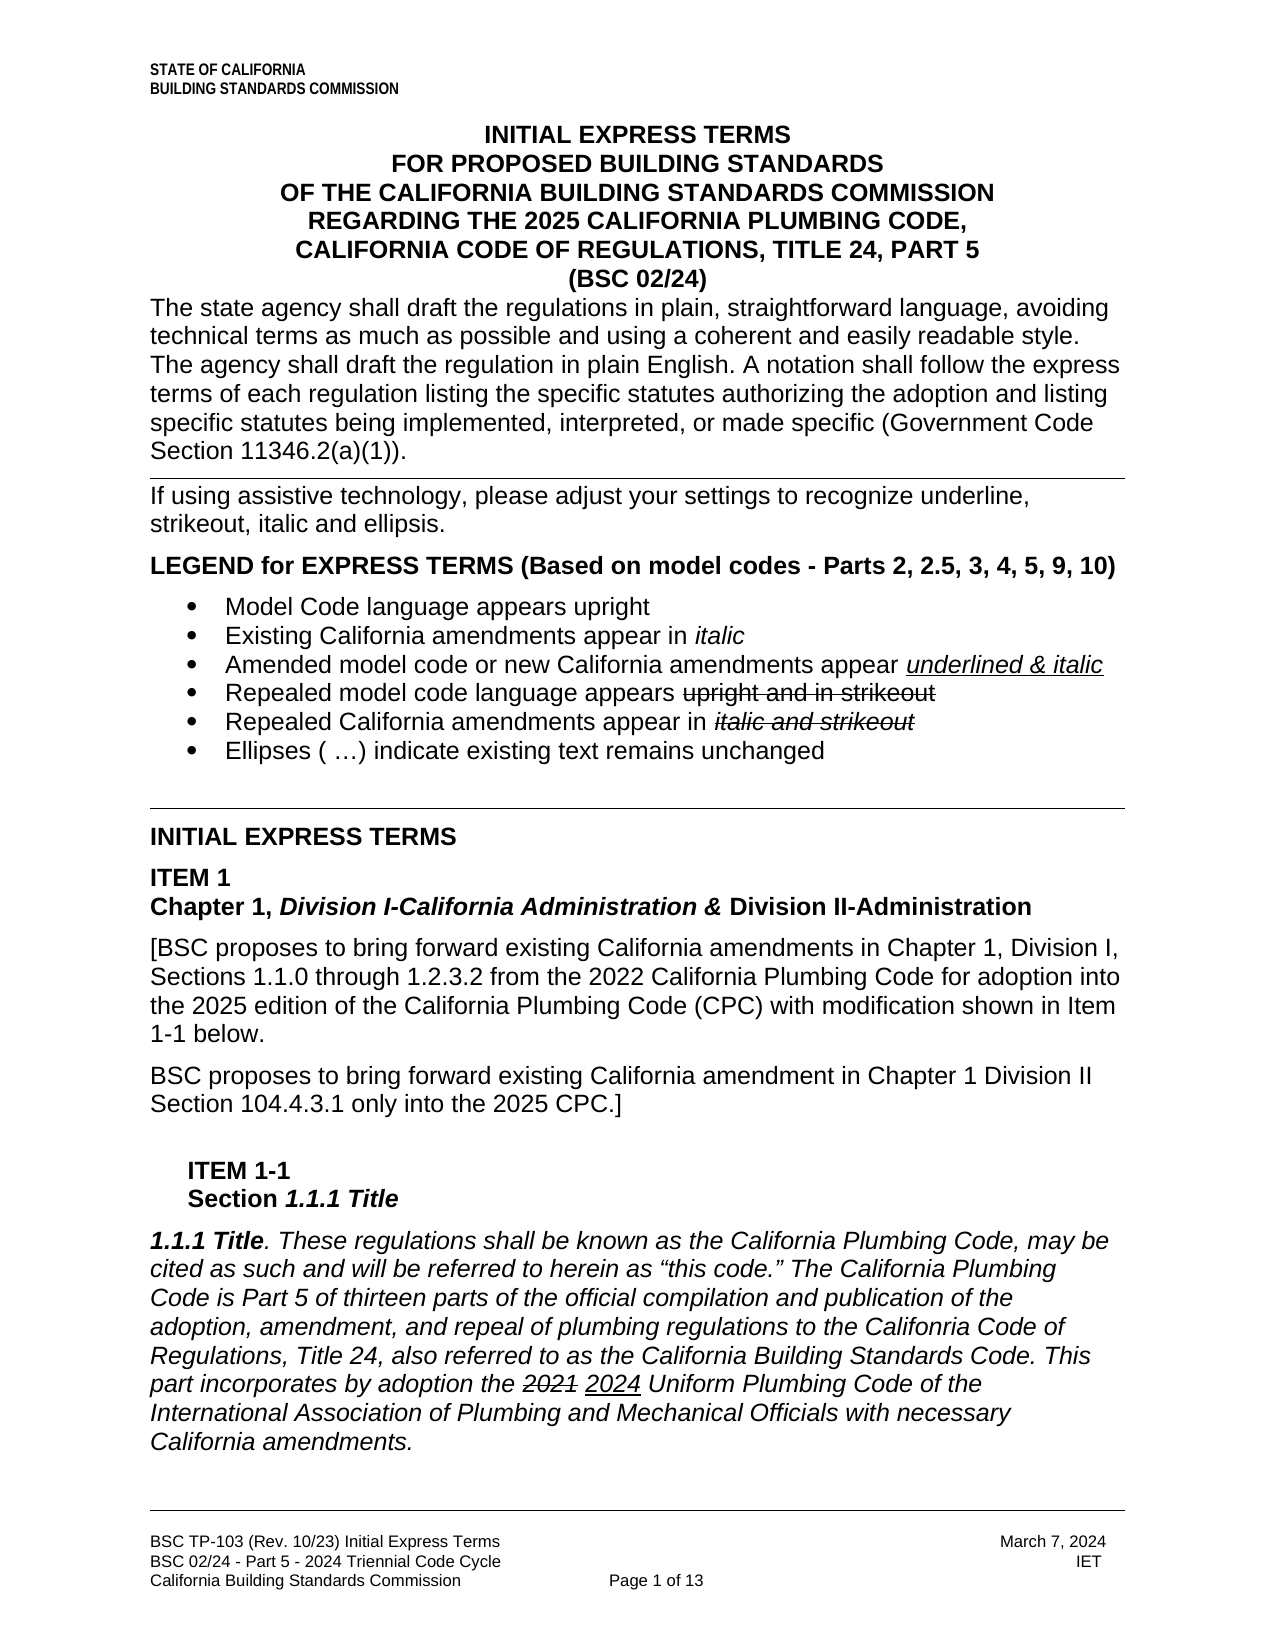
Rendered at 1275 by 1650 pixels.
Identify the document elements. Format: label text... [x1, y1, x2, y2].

text [BSC proposes to bring forward existing California amendments in Chapter 1, Division I, Sections 1.1.0 through 1.2.3.2 from the 2022 California Plumbing Code for adoption into the 2025 edition of the California Plumbing Code (CPC) with modification shown in Item 1-1 below. [150, 933, 1125, 1048]
text If using assistive technology, please adjust your settings to recognize underline, strikeout, italic and ellipsis. [150, 479, 1125, 538]
text BSC proposes to bring forward existing California amendment in Chapter 1 Division II Section 104.4.3.1 only into the 2025 CPC.] [150, 1061, 1125, 1118]
text The state agency shall draft the regulations in plain, straightforward language, avoiding technical terms as much as possible and using a coherent and easily readable style. The agency shall draft the regulation in plain English. A notation shall follow the express terms of each regulation listing the specific statutes authorizing the adoption and listing specific statutes being implemented, interpreted, or made specific (Government Code Section 11346.2(a)(1)). [150, 292, 1125, 465]
subtitle INITIAL EXPRESS TERMS FOR PROPOSED BUILDING STANDARDS OF THE CALIFORNIA BUILDING STANDARDS COMMISSION REGARDING THE 2025 CALIFORNIA PLUMBING CODE, CALIFORNIA CODE OF REGULATIONS, TITLE 24, PART 5 (BSC 02/24) [150, 120, 1125, 292]
list Repealed California amendments appear in italic and strikeout [187, 707, 1125, 736]
subtitle ITEM 1 Chapter 1, Division I-California Administration & Division II-Administration [150, 863, 1125, 921]
list Existing California amendments appear in italic [187, 621, 1125, 649]
subtitle LEGEND for EXPRESS TERMS (Based on model codes - Parts 2, 2.5, 3, 4, 5, 9, 10) [150, 551, 1125, 579]
list Repealed model code language appears upright and in strikeout [187, 678, 1125, 707]
list Ellipses ( …) indicate existing text remains unchanged [187, 736, 1125, 765]
subtitle INITIAL EXPRESS TERMS [150, 822, 1125, 851]
list Amended model code or new California amendments appear underlined & italic [187, 649, 1125, 678]
subtitle ITEM 1-1 Section 1.1.1 Title [187, 1156, 1125, 1213]
list Model Code language appears upright [187, 592, 1125, 621]
text 1.1.1 Title. These regulations shall be known as the California Plumbing Code, may be cited as such and will be referred to herein as “this code.” The California Plumbing Code is Part 5 of thirteen parts of the official compilation and publication of the adoption, amendment, and repeal of plumbing regulations to the Califonria Code of Regulations, Title 24, also referred to as the California Building Standards Code. This part incorporates by adoption the 2021 2024 Uniform Plumbing Code of the International Association of Plumbing and Mechanical Officials with necessary California amendments. [150, 1226, 1125, 1456]
